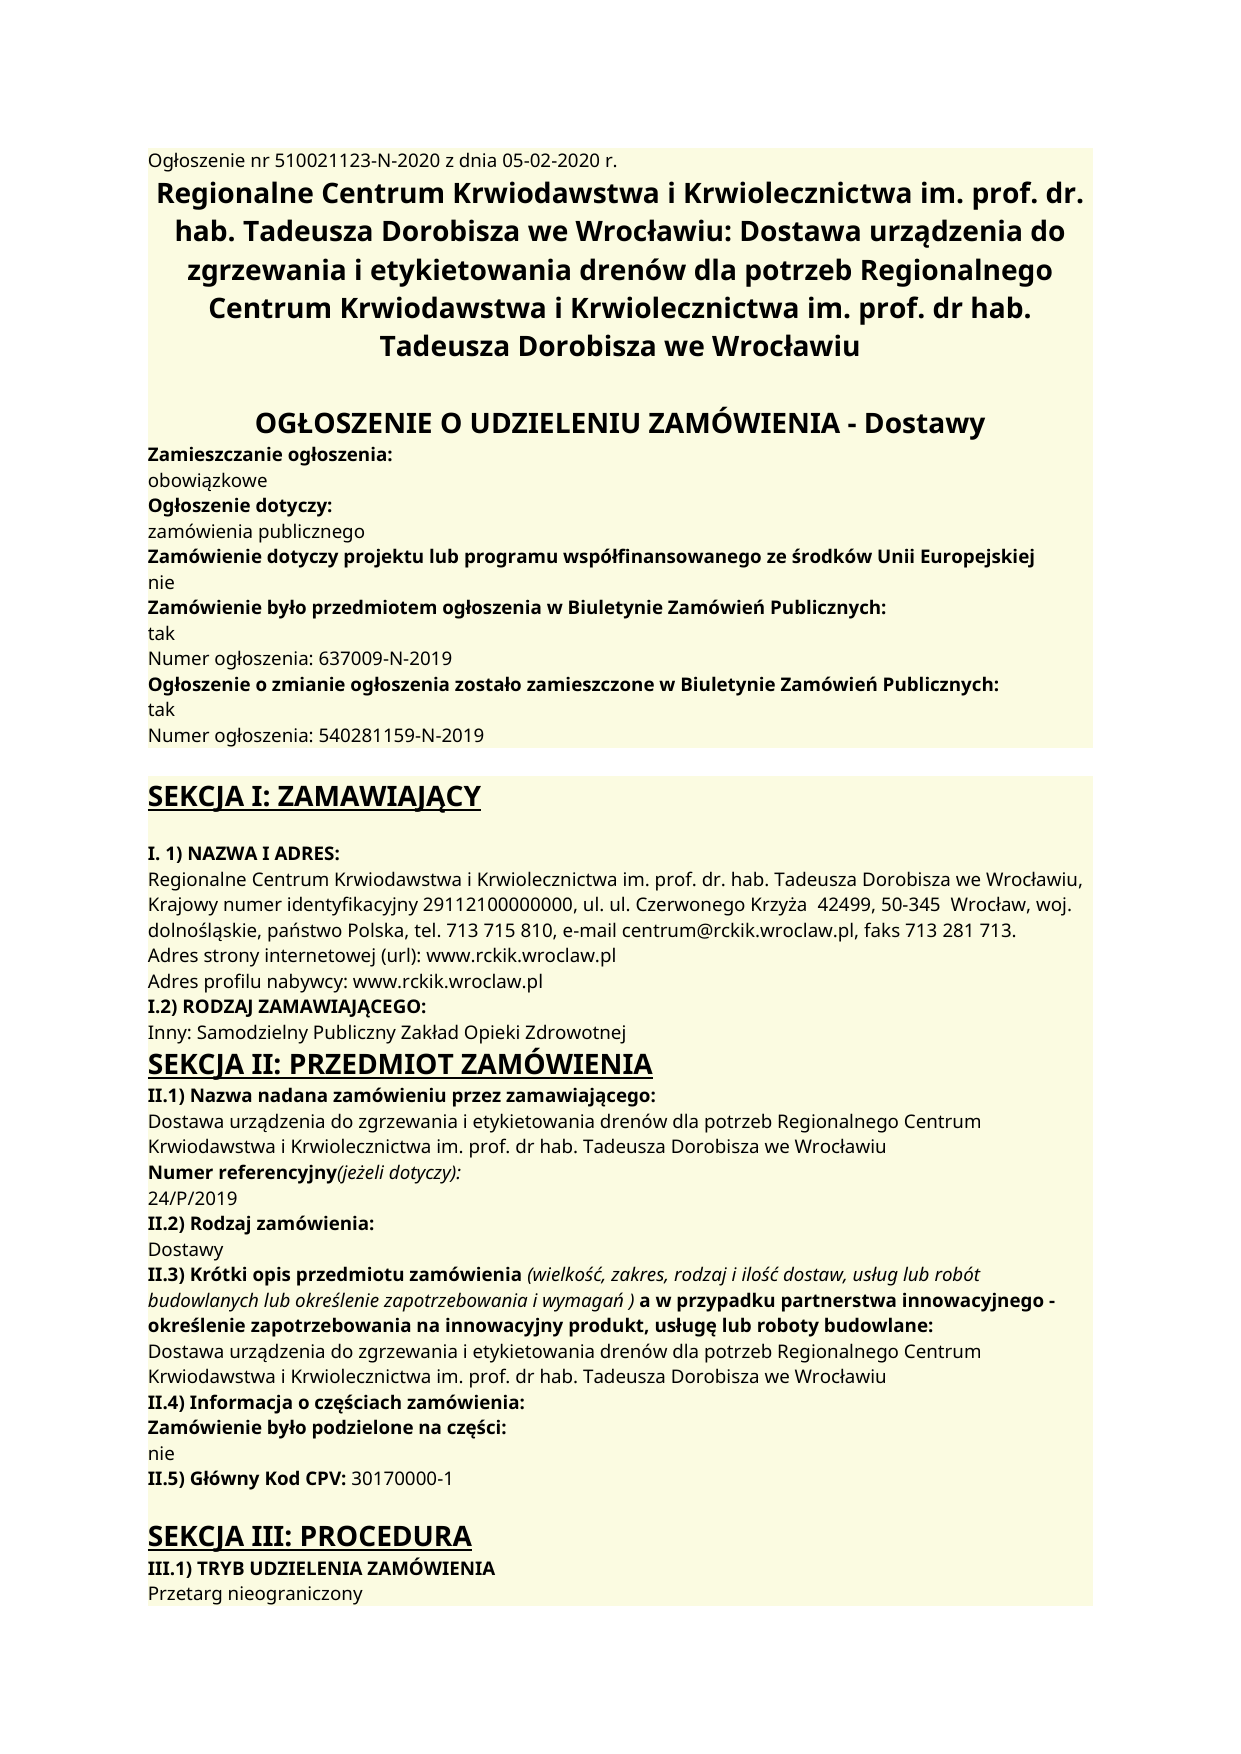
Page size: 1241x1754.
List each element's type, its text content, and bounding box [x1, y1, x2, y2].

text Zamówienie dotyczy projektu lub programu współfinansowanego ze środków Unii Europejskiej [148, 543, 1093, 569]
text Przetarg nieograniczony [148, 1581, 1093, 1606]
text II.2) Rodzaj zamówienia: [148, 1210, 1093, 1236]
text III.1) TRYB UDZIELENIA ZAMÓWIENIA [148, 1555, 1093, 1581]
text tak Numer ogłoszenia: 540281159-N-2019 [148, 697, 1093, 748]
text tak Numer ogłoszenia: 637009-N-2019 [148, 620, 1093, 671]
text II.3) Krótki opis przedmiotu zamówienia (wielkość, zakres, rodzaj i ilość dostaw, usług lub robót budowlanych lub określenie zapotrzebowania i wymagań ) a w przypadku partnerstwa innowacyjnego - określenie zapotrzebowania na innowacyjny produkt, usługę lub roboty budowlane: [148, 1261, 1093, 1338]
text I. 1) NAZWA I ADRES: [148, 840, 1093, 866]
text I.2) RODZAJ ZAMAWIAJĄCEGO: [148, 993, 1093, 1019]
text nie [148, 569, 1093, 594]
text Zamieszczanie ogłoszenia: [148, 441, 1093, 467]
text nie [148, 1440, 1093, 1466]
text Ogłoszenie nr 510021123-N-2020 z dnia 05-02-2020 r. [148, 148, 1093, 173]
text Ogłoszenie dotyczy: [148, 492, 1093, 518]
text obowiązkowe [148, 467, 1093, 492]
text II.4) Informacja o częściach zamówienia: Zamówienie było podzielone na części: [148, 1389, 1093, 1440]
text SEKCJA III: PROCEDURA [148, 1517, 1093, 1555]
text Dostawa urządzenia do zgrzewania i etykietowania drenów dla potrzeb Regionalnego Centrum Krwiodawstwa i Krwiolecznictwa im. prof. dr hab. Tadeusza Dorobisza we Wrocławiu [148, 1338, 1093, 1389]
text zamówienia publicznego [148, 518, 1093, 543]
text Inny: Samodzielny Publiczny Zakład Opieki Zdrowotnej [148, 1019, 1093, 1044]
text Zamówienie było przedmiotem ogłoszenia w Biuletynie Zamówień Publicznych: [148, 594, 1093, 620]
text Dostawy [148, 1236, 1093, 1261]
text II.5) Główny Kod CPV: 30170000-1 [148, 1466, 1093, 1491]
text Regionalne Centrum Krwiodawstwa i Krwiolecznictwa im. prof. dr. hab. Tadeusza Dorobisza we Wrocławiu: Dostawa urządzenia do zgrzewania i etykietowania drenów dla potrzeb Regionalnego Centrum Krwiodawstwa i Krwiolecznictwa im. prof. dr hab. Tadeusza Dorobisza we Wrocławiu OGŁOSZENIE O UDZIELENIU ZAMÓWIENIA - Dostawy [148, 173, 1093, 441]
text Ogłoszenie o zmianie ogłoszenia zostało zamieszczone w Biuletynie Zamówień Publicznych: [148, 671, 1093, 697]
text Numer referencyjny(jeżeli dotyczy): [148, 1159, 1093, 1185]
text Regionalne Centrum Krwiodawstwa i Krwiolecznictwa im. prof. dr. hab. Tadeusza Dorobisza we Wrocławiu, Krajowy numer identyfikacyjny 29112100000000, ul. ul. Czerwonego Krzyża 42499, 50-345 Wrocław, woj. dolnośląskie, państwo Polska, tel. 713 715 810, e-mail centrum@rckik.wroclaw.pl, faks 713 281 713. Adres strony internetowej (url): www.rckik.wroclaw.pl Adres profilu nabywcy: www.rckik.wroclaw.pl [148, 866, 1093, 993]
text SEKCJA II: PRZEDMIOT ZAMÓWIENIA [148, 1044, 1093, 1083]
text SEKCJA I: ZAMAWIAJĄCY [148, 776, 1093, 815]
text II.1) Nazwa nadana zamówieniu przez zamawiającego: [148, 1083, 1093, 1108]
text Dostawa urządzenia do zgrzewania i etykietowania drenów dla potrzeb Regionalnego Centrum Krwiodawstwa i Krwiolecznictwa im. prof. dr hab. Tadeusza Dorobisza we Wrocławiu [148, 1108, 1093, 1159]
text 24/P/2019 [148, 1185, 1093, 1210]
